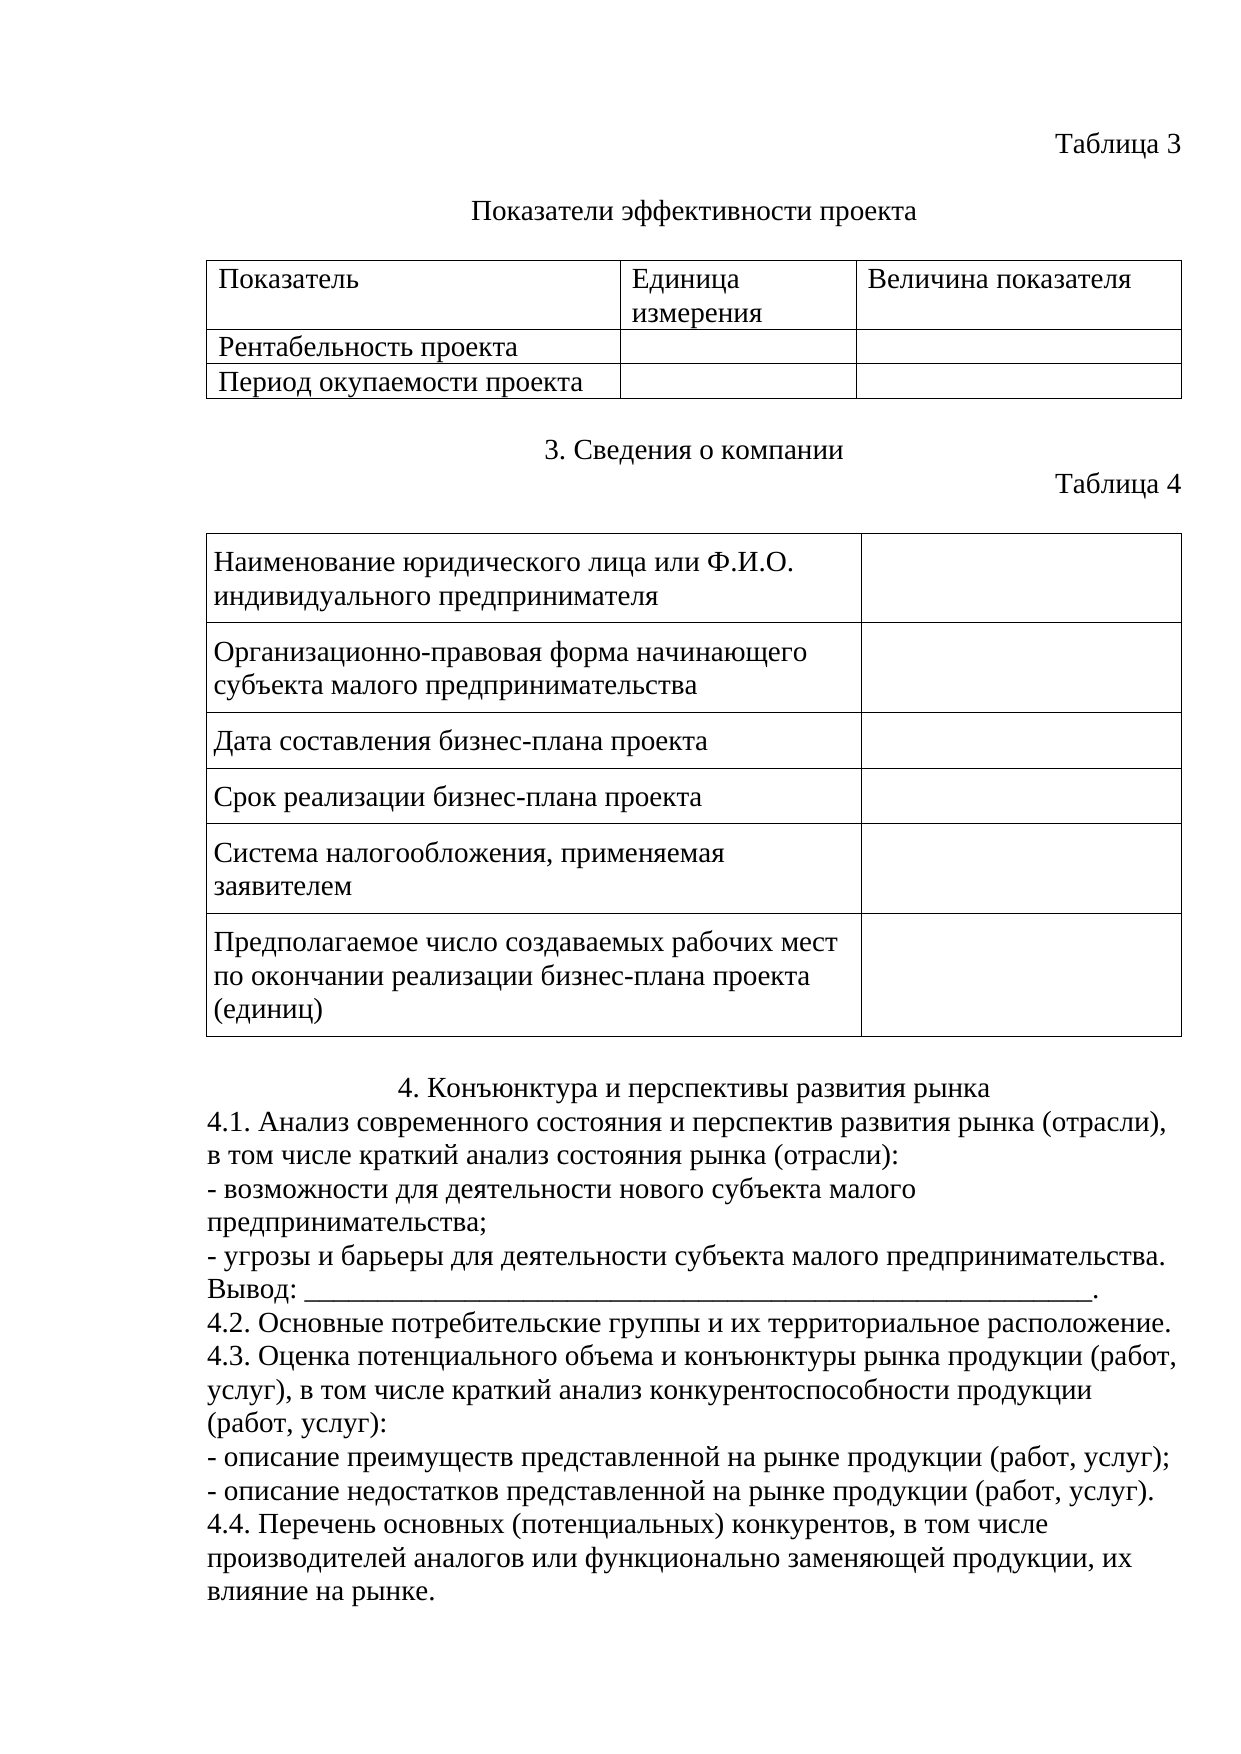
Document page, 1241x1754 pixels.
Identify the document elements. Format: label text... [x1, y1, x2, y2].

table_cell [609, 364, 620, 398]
text Таблица 3 [207, 126, 1181, 160]
table_cell [1170, 364, 1181, 398]
text 4.4. Перечень основных (потенциальных) конкурентов, в том числе производителей аналогов или функционально заменяющей продукции, их влияние на рынке. [207, 1506, 1181, 1607]
table_cell [857, 330, 867, 363]
table_cell Система налогообложения, применяемая заявителем [207, 824, 861, 913]
text 4.1. Анализ современного состояния и перспектив развития рынка (отрасли), в том числе краткий анализ состояния рынка (отрасли): [207, 1104, 1181, 1171]
table_header [862, 534, 1181, 622]
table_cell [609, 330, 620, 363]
table_cell Дата составления бизнес-плана проекта [207, 713, 861, 767]
text - описание преимуществ представленной на рынке продукции (работ, услуг); [207, 1439, 1181, 1473]
table_cell Срок реализации бизнес-плана проекта [207, 769, 861, 823]
table_cell [862, 713, 1181, 767]
text - возможности для деятельности нового субъекта малого предпринимательства; [207, 1171, 1181, 1238]
text 4. Конъюнктура и перспективы развития рынка [207, 1070, 1181, 1104]
text - описание недостатков представленной на рынке продукции (работ, услуг). [207, 1473, 1181, 1506]
text Таблица 4 [207, 466, 1181, 499]
table_cell [857, 364, 867, 398]
text - угрозы и барьеры для деятельности субъекта малого предпринимательства. [207, 1238, 1181, 1271]
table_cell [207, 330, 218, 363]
table_cell Организационно-правовая форма начинающего субъекта малого предпринимательства [207, 623, 861, 712]
text Показатели эффективности проекта [207, 193, 1181, 227]
table_cell [1170, 330, 1181, 363]
table_header Наименование юридического лица или Ф.И.О. индивидуального предпринимателя [207, 534, 861, 622]
table_header Показатель [207, 261, 620, 328]
text 4.2. Основные потребительские группы и их территориальное расположение. [207, 1305, 1181, 1338]
text 4.3. Оценка потенциального объема и конъюнктуры рынка продукции (работ, услуг), в том числе краткий анализ конкурентоспособности продукции (работ, услуг): [207, 1338, 1181, 1439]
table_cell [862, 824, 1181, 913]
table_cell [862, 769, 1181, 823]
table_cell [845, 330, 856, 363]
table_cell [862, 914, 1181, 1036]
table_cell Предполагаемое число создаваемых рабочих мест по окончании реализации бизнес-плана проекта (единиц) [207, 914, 861, 1036]
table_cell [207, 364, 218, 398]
table_cell [621, 364, 632, 398]
table_cell [621, 330, 632, 363]
table_header Величина показателя [857, 261, 1181, 328]
table_cell [862, 623, 1181, 712]
table_cell [845, 364, 856, 398]
text Вывод: ______________________________________________________. [207, 1271, 1181, 1305]
text 3. Сведения о компании [207, 432, 1181, 466]
